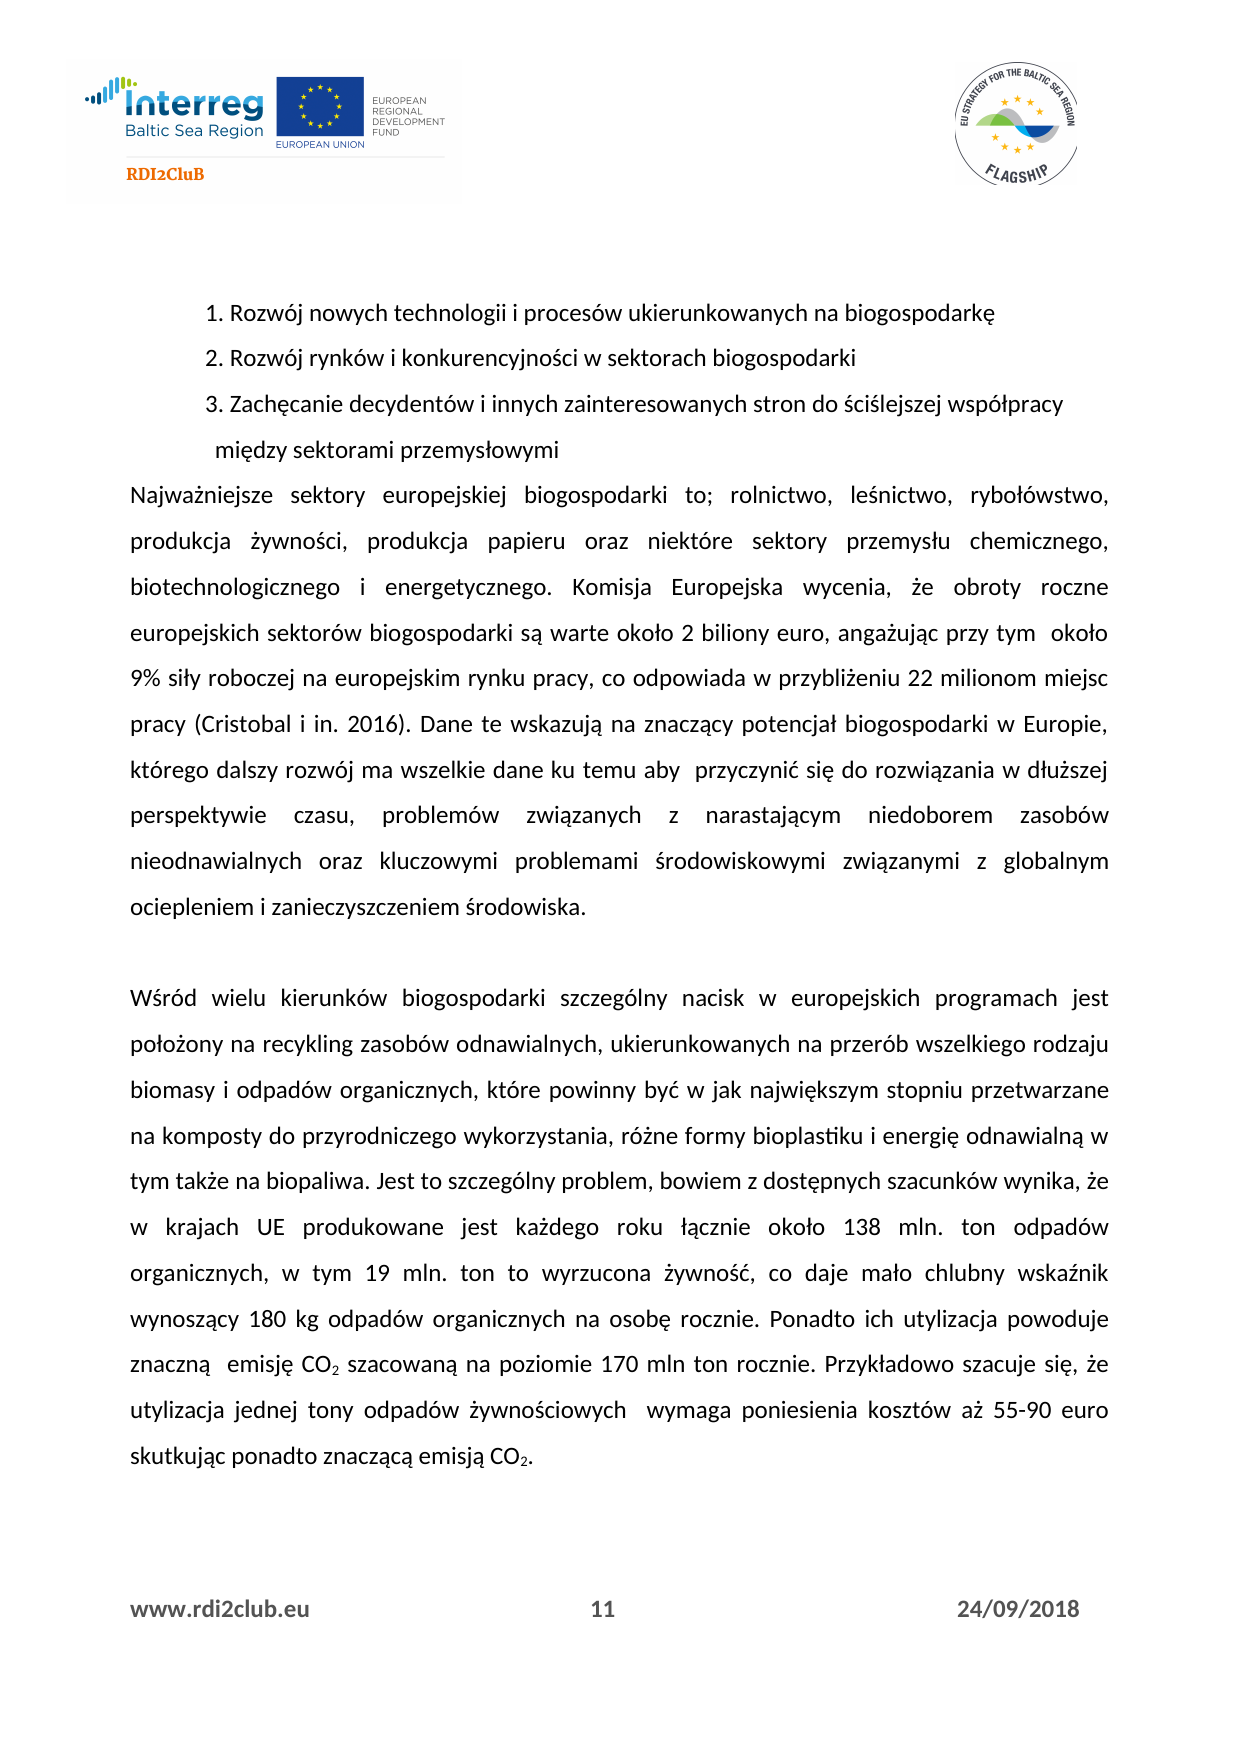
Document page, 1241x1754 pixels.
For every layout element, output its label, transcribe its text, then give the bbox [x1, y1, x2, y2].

text Wśród wielu kierunków biogospodarki szczególny nacisk w europejskich programach jest położony na recykling zasobów odnawialnych, ukierunkowanych na przerób wszelkiego rodzaju biomasy i odpadów organicznych, które powinny być w jak największym stopniu przetwarzane na komposty do przyrodniczego wykorzystania, różne formy bioplastiku i energię odnawialną w tym także na biopaliwa. Jest to szczególny problem, bowiem z dostępnych szacunków wynika, że w krajach UE produkowane jest każdego roku łącznie około 138 mln. ton odpadów organicznych, w tym 19 mln. ton to wyrzucona żywność, co daje mało chlubny wskaźnik wynoszący 180 kg odpadów organicznych na osobę rocznie. Ponadto ich utylizacja powoduje znaczną emisję CO2 szacowaną na poziomie 170 mln ton rocznie. Przykładowo szacuje się, że utylizacja jednej tony odpadów żywnościowych wymaga poniesienia kosztów aż 55-90 euro skutkując ponadto znaczącą emisją CO2. [130, 983, 1110, 1470]
text między sektorami przemysłowymi [130, 434, 1110, 464]
text 2. Rozwój rynków i konkurencyjności w sektorach biogospodarki [130, 342, 1110, 373]
picture [66, 59, 463, 204]
text 3. Zachęcanie decydentów i innych zainteresowanych stron do ściślejszej współpracy [130, 388, 1110, 419]
text Najważniejsze sektory europejskiej biogospodarki to; rolnictwo, leśnictwo, rybołówstwo, produkcja żywności, produkcja papieru oraz niektóre sektory przemysłu chemicznego, biotechnologicznego i energetycznego. Komisja Europejska wycenia, że obroty roczne europejskich sektorów biogospodarki są warte około 2 biliony euro, angażując przy tym około 9% siły roboczej na europejskim rynku pracy, co odpowiada w przybliżeniu 22 milionom miejsc pracy (Cristobal i in. 2016). Dane te wskazują na znaczący potencjał biogospodarki w Europie, którego dalszy rozwój ma wszelkie dane ku temu aby przyczynić się do rozwiązania w dłuższej perspektywie czasu, problemów związanych z narastającym niedoborem zasobów nieodnawialnych oraz kluczowymi problemami środowiskowymi związanymi z globalnym ociepleniem i zanieczyszczeniem środowiska. [130, 479, 1110, 922]
picture [954, 62, 1077, 185]
text 1. Rozwój nowych technologii i procesów ukierunkowanych na biogospodarkę [130, 297, 1110, 327]
